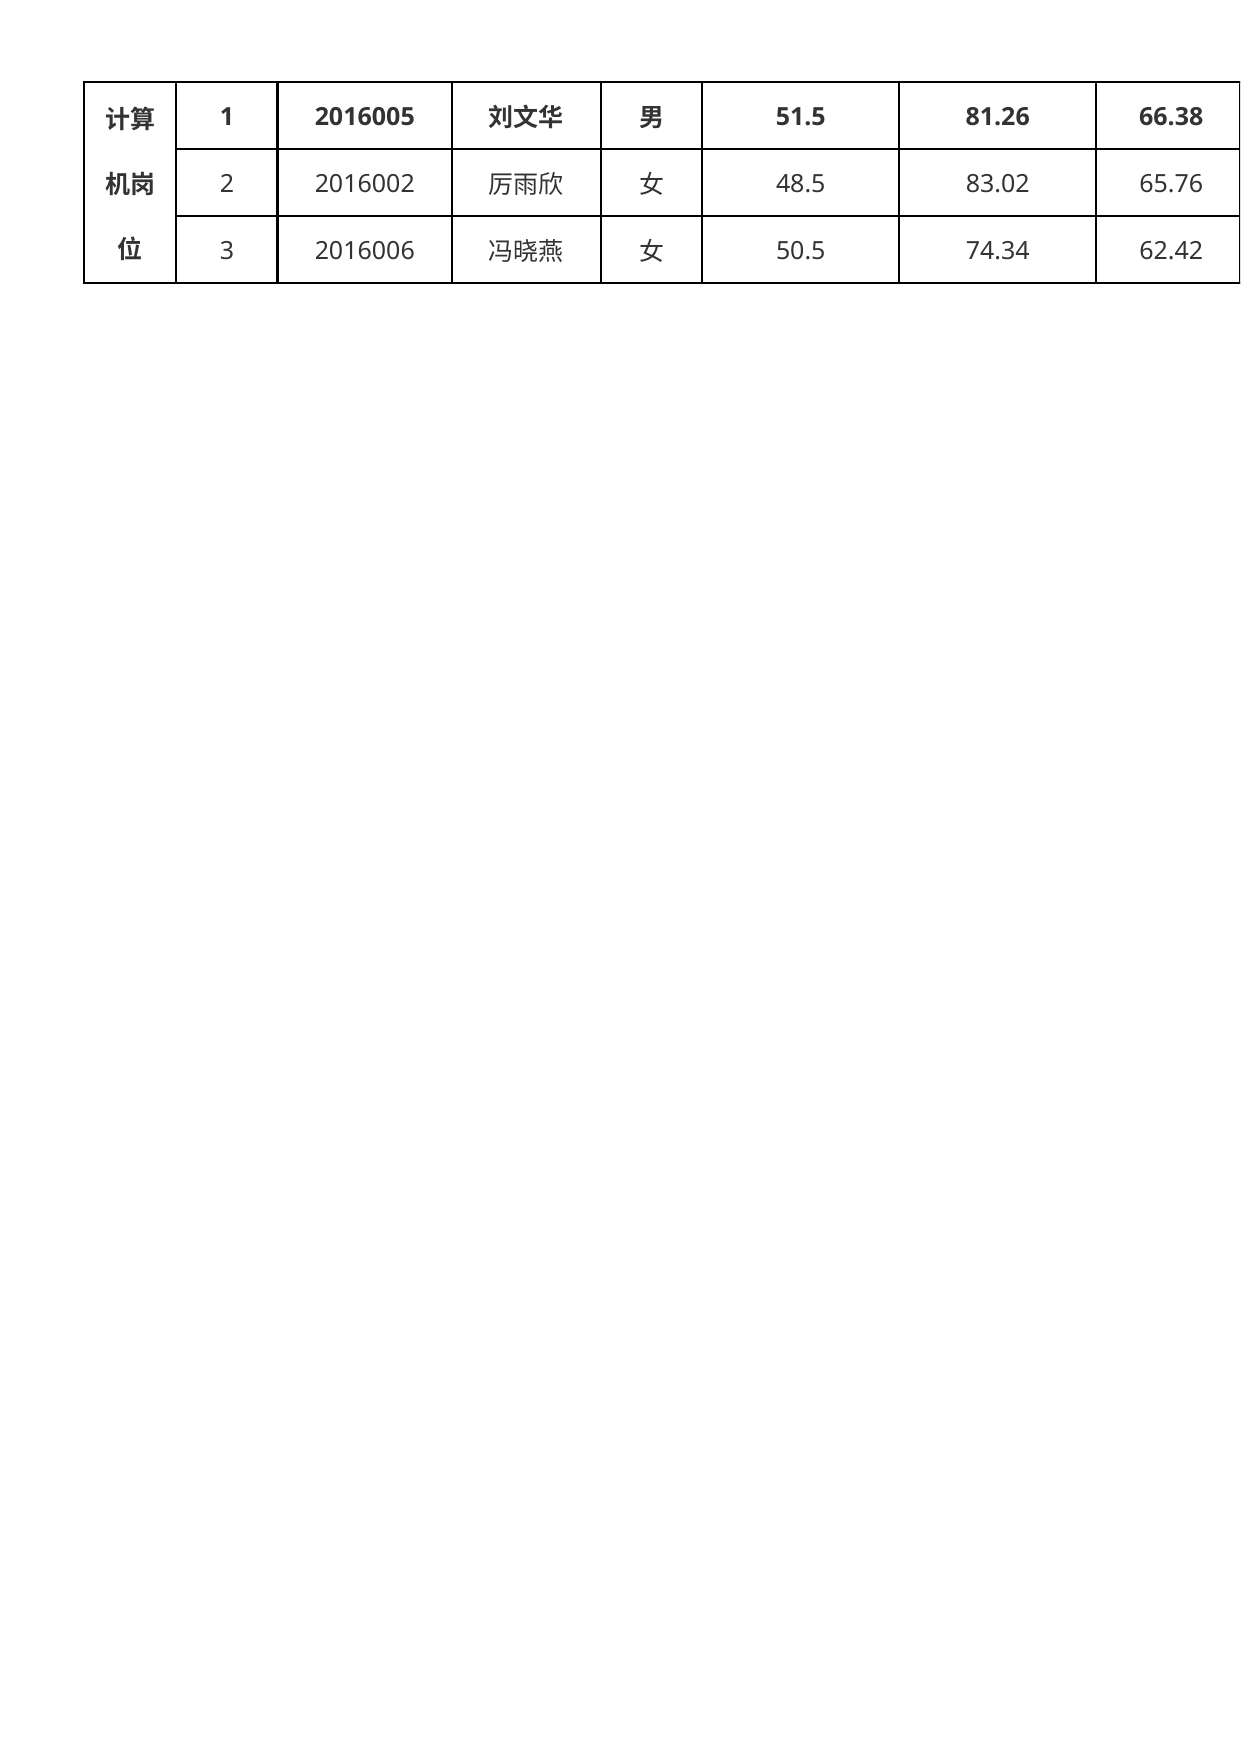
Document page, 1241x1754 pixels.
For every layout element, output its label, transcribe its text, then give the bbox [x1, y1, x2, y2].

table_cell 66.38 [1097, 83, 1239, 148]
table_cell 62.42 [1097, 217, 1239, 282]
table_cell 1 [177, 83, 276, 148]
table_cell 刘文华 [453, 83, 600, 148]
table_cell 74.34 [900, 217, 1095, 282]
table_cell 50.5 [703, 217, 898, 282]
table_cell 65.76 [1097, 150, 1239, 215]
table_cell 计算机岗位 [85, 83, 175, 282]
table_cell 2016006 [279, 217, 451, 282]
table_cell 女 [602, 217, 701, 282]
table_cell 2016005 [279, 83, 451, 148]
table_cell 女 [602, 150, 701, 215]
table_cell 51.5 [703, 83, 898, 148]
table_cell 2016002 [279, 150, 451, 215]
table_cell 厉雨欣 [453, 150, 600, 215]
table_cell 3 [177, 217, 276, 282]
table_cell 83.02 [900, 150, 1095, 215]
table_cell 48.5 [703, 150, 898, 215]
table_cell 81.26 [900, 83, 1095, 148]
table_cell 冯晓燕 [453, 217, 600, 282]
table_cell 男 [602, 83, 701, 148]
table_cell 2 [177, 150, 276, 215]
